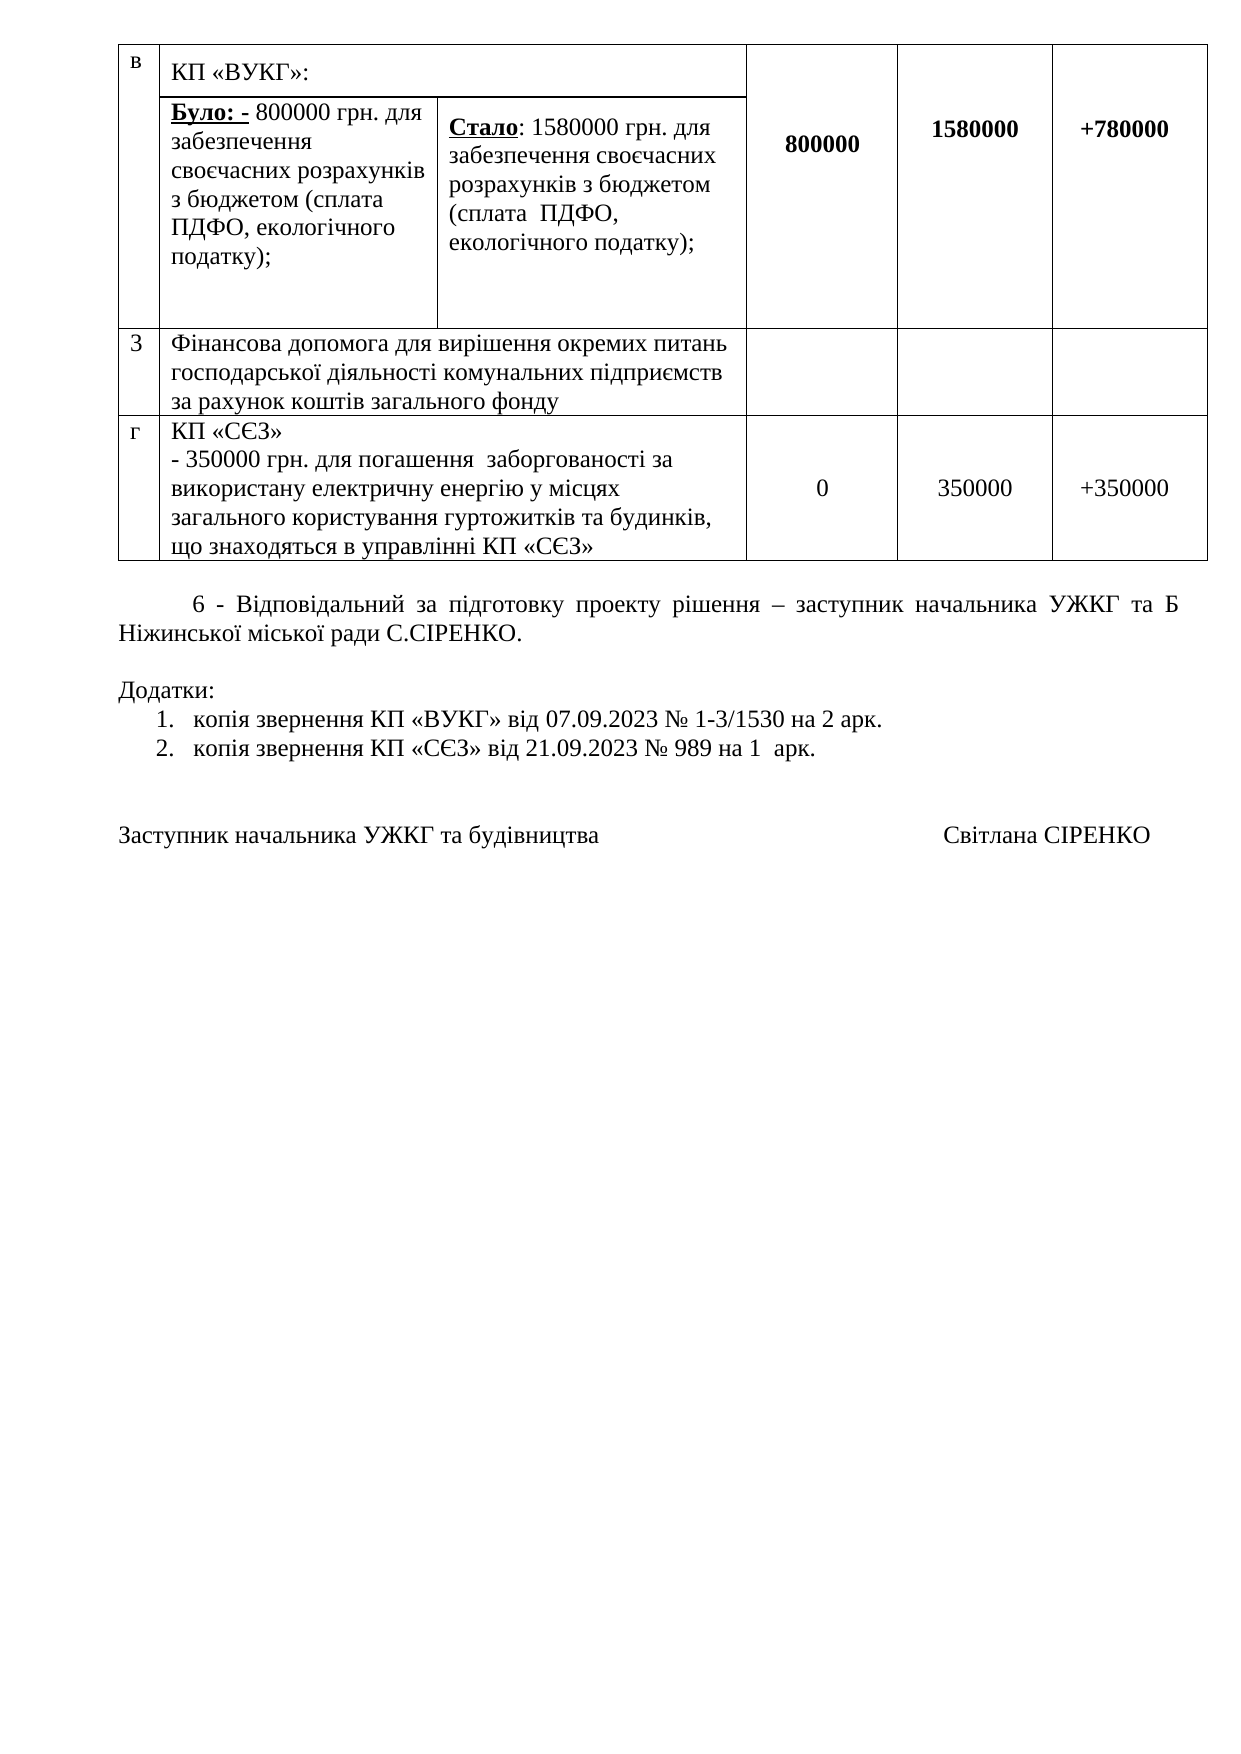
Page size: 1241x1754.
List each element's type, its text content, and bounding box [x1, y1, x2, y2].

table_cell [898, 329, 1052, 415]
list копія звернення КП «ВУКГ» від 07.09.2023 № 1-3/1530 на 2 арк. [156, 704, 1157, 733]
list копія звернення КП «СЄЗ» від 21.09.2023 № 989 на 1 арк. [156, 733, 1157, 762]
table_cell Фінансова допомога для вирішення окремих питань господарської діяльності комунальних підприємств за рахунок коштів загального фонду [160, 329, 746, 415]
text Заступник начальника УЖКГ та будівництва Світлана СІРЕНКО [118, 820, 1181, 848]
table_cell 800000 [747, 45, 897, 327]
table_cell 1580000 [898, 45, 1052, 327]
table_cell Було: - 800000 грн. для забезпечення своєчасних розрахунків з бюджетом (сплата ПДФО, екологічного податку); [160, 98, 437, 327]
table_cell г [119, 416, 159, 559]
table_cell КП «ВУКГ»: [160, 45, 746, 96]
table_cell КП «СЄЗ» - 350000 грн. для погашення заборгованості за використану електричну енергію у місцях загального користування гуртожитків та будинків, що знаходяться в управлінні КП «СЄЗ» [160, 416, 746, 559]
text 6 - Відповідальний за підготовку проекту рішення – заступник начальника УЖКГ та Б Ніжинської міської ради С.СІРЕНКО. [118, 589, 1181, 647]
table_cell +780000 [1053, 45, 1207, 327]
table_cell 350000 [898, 416, 1052, 559]
text Додатки: [118, 676, 1157, 704]
table_cell +350000 [1053, 416, 1207, 559]
table_cell 0 [747, 416, 897, 559]
table_cell 3 [119, 329, 159, 415]
table_cell в [119, 45, 159, 327]
table_cell [1053, 329, 1207, 415]
table_cell [747, 329, 897, 415]
table_cell Стало: 1580000 грн. для забезпечення своєчасних розрахунків з бюджетом (сплата ПДФО, екологічного податку); [438, 98, 746, 327]
